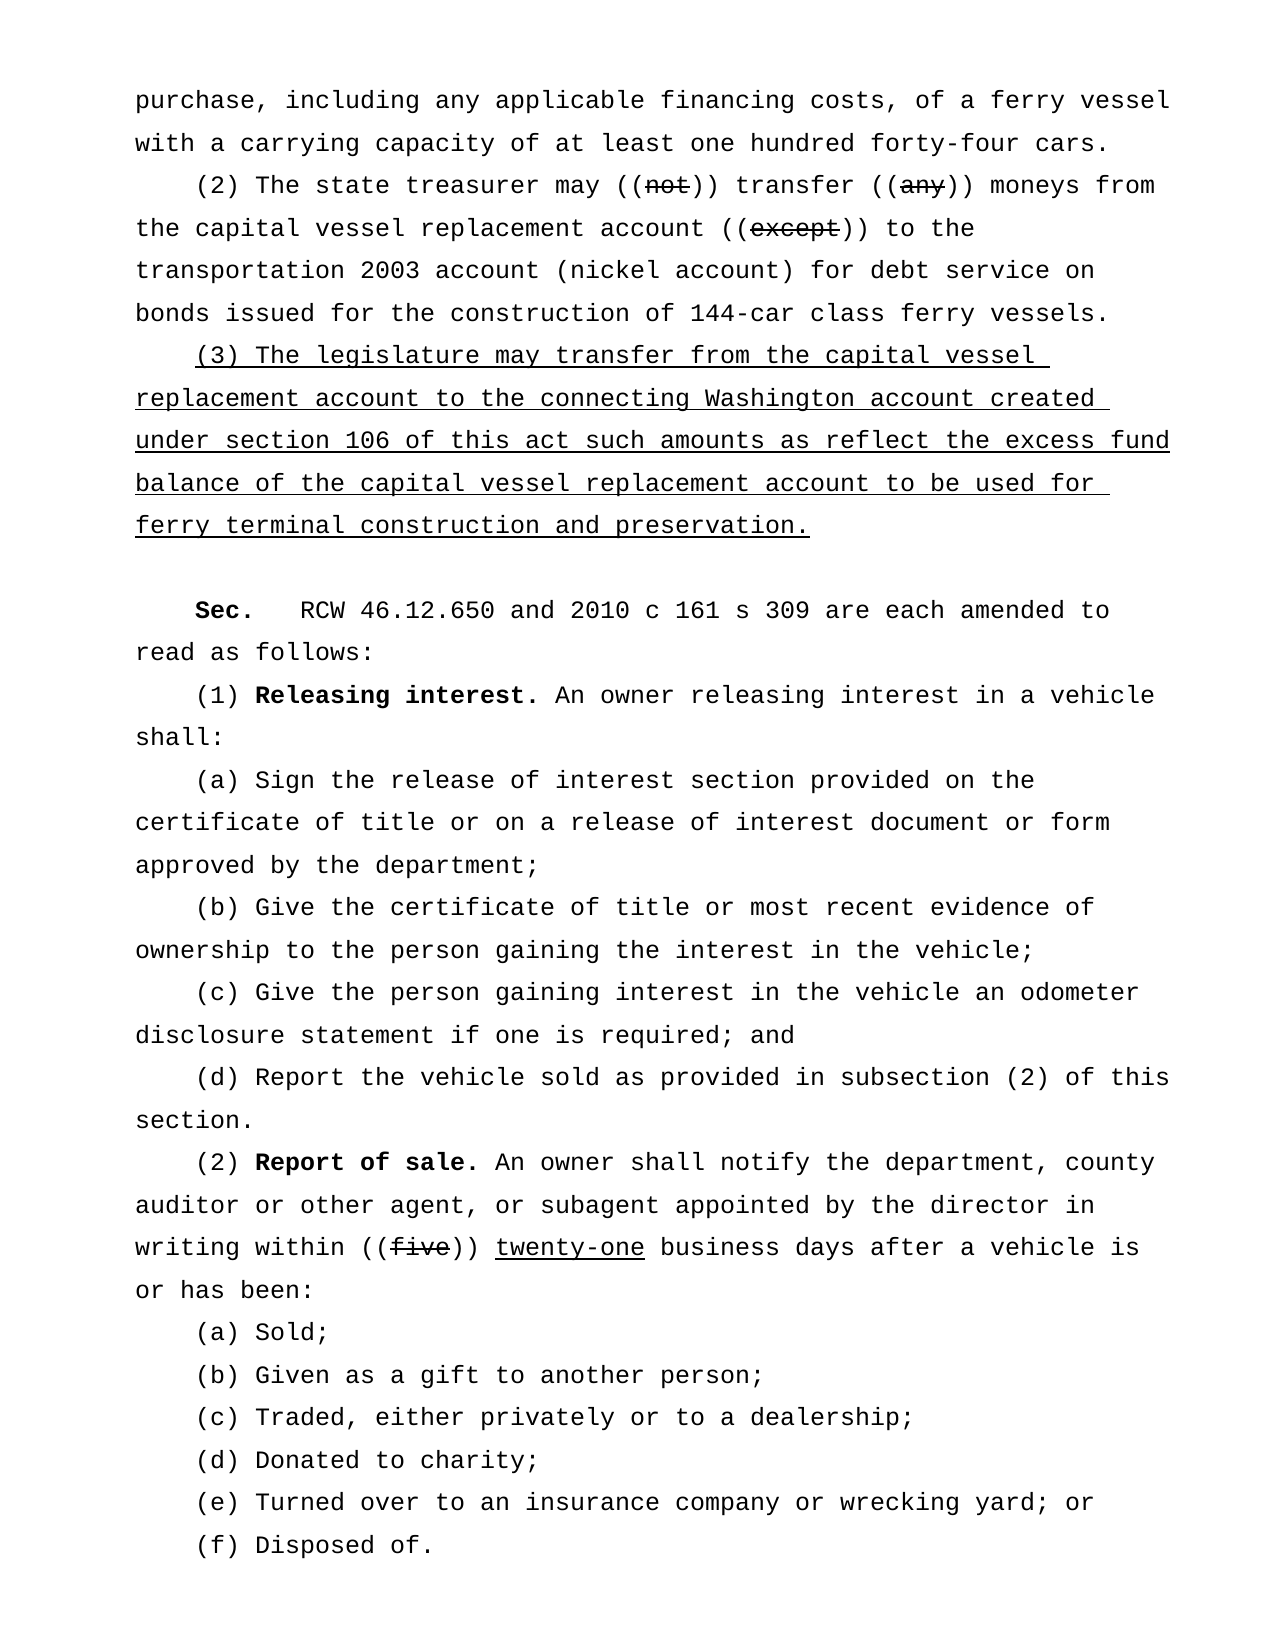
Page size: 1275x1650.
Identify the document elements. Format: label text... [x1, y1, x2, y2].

text (3) The legislature may transfer from the capital vessel replacement account to the connecting Washington account created under section 106 of this act such amounts as reflect the excess fund balance of the capital vessel replacement account to be used for ferry terminal construction and preservation. [135, 330, 1170, 451]
text Sec. RCW 46.12.650 and 2010 c 161 s 309 are each amended to read as follows: [135, 584, 1170, 669]
text (b) Give the certificate of title or most recent evidence of ownership to the person gaining the interest in the vehicle; [135, 882, 1170, 967]
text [135, 75, 1170, 160]
text (c) Traded, either privately or to a dealership; [135, 1392, 1170, 1434]
text (a) Sold; [135, 1307, 1170, 1349]
text (2) Report of sale. An owner shall notify the department, county auditor or other agent, or subagent appointed by the director in writing within ((five)) twenty-one business days after a vehicle is or has been: [135, 1137, 1170, 1307]
text (d) Donated to charity; [135, 1434, 1170, 1477]
text (e) Turned over to an insurance company or wrecking yard; or [135, 1477, 1170, 1519]
text (d) Report the vehicle sold as provided in subsection (2) of this section. [135, 1052, 1170, 1137]
text (1) Releasing interest. An owner releasing interest in a vehicle shall: [135, 669, 1170, 754]
text (2) The state treasurer may ((not)) transfer ((any)) moneys from the capital vessel replacement account ((except)) to the transportation 2003 account (nickel account) for debt service on bonds issued for the construction of 144-car class ferry vessels. [135, 160, 1170, 330]
text (b) Given as a gift to another person; [135, 1349, 1170, 1392]
text (3) The legislature may transfer from the capital vessel replacement account to the connecting Washington account created under section 106 of this act such amounts as reflect the excess fund balance of the capital vessel replacement account to be used for ferry terminal construction and preservation. [135, 453, 1170, 542]
text (c) Give the person gaining interest in the vehicle an odometer disclosure statement if one is required; and [135, 967, 1170, 1052]
text (a) Sign the release of interest section provided on the certificate of title or on a release of interest document or form approved by the department; [135, 754, 1170, 882]
text (f) Disposed of. [135, 1519, 1170, 1562]
